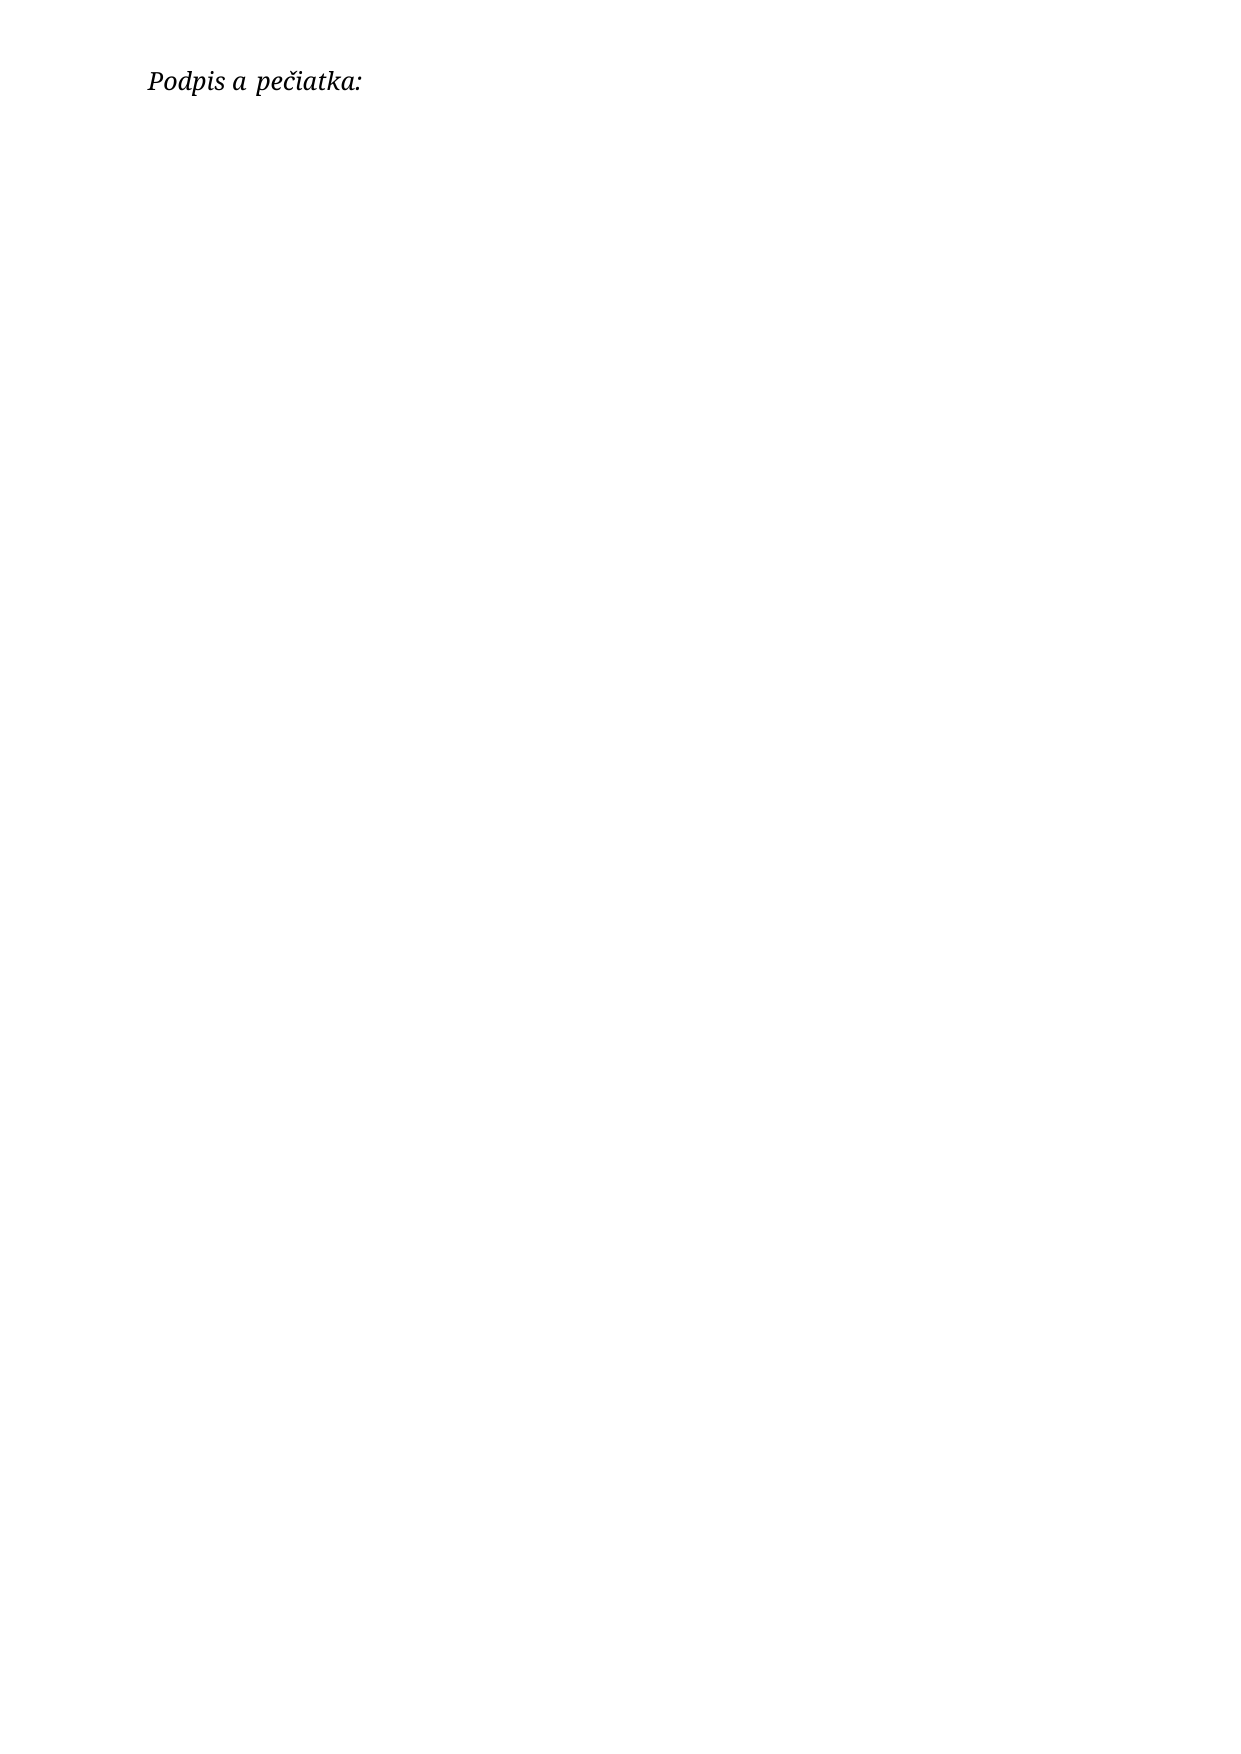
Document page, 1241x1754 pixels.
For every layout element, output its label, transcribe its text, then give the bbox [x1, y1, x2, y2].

text Podpis a pečiatka: [148, 64, 1092, 98]
